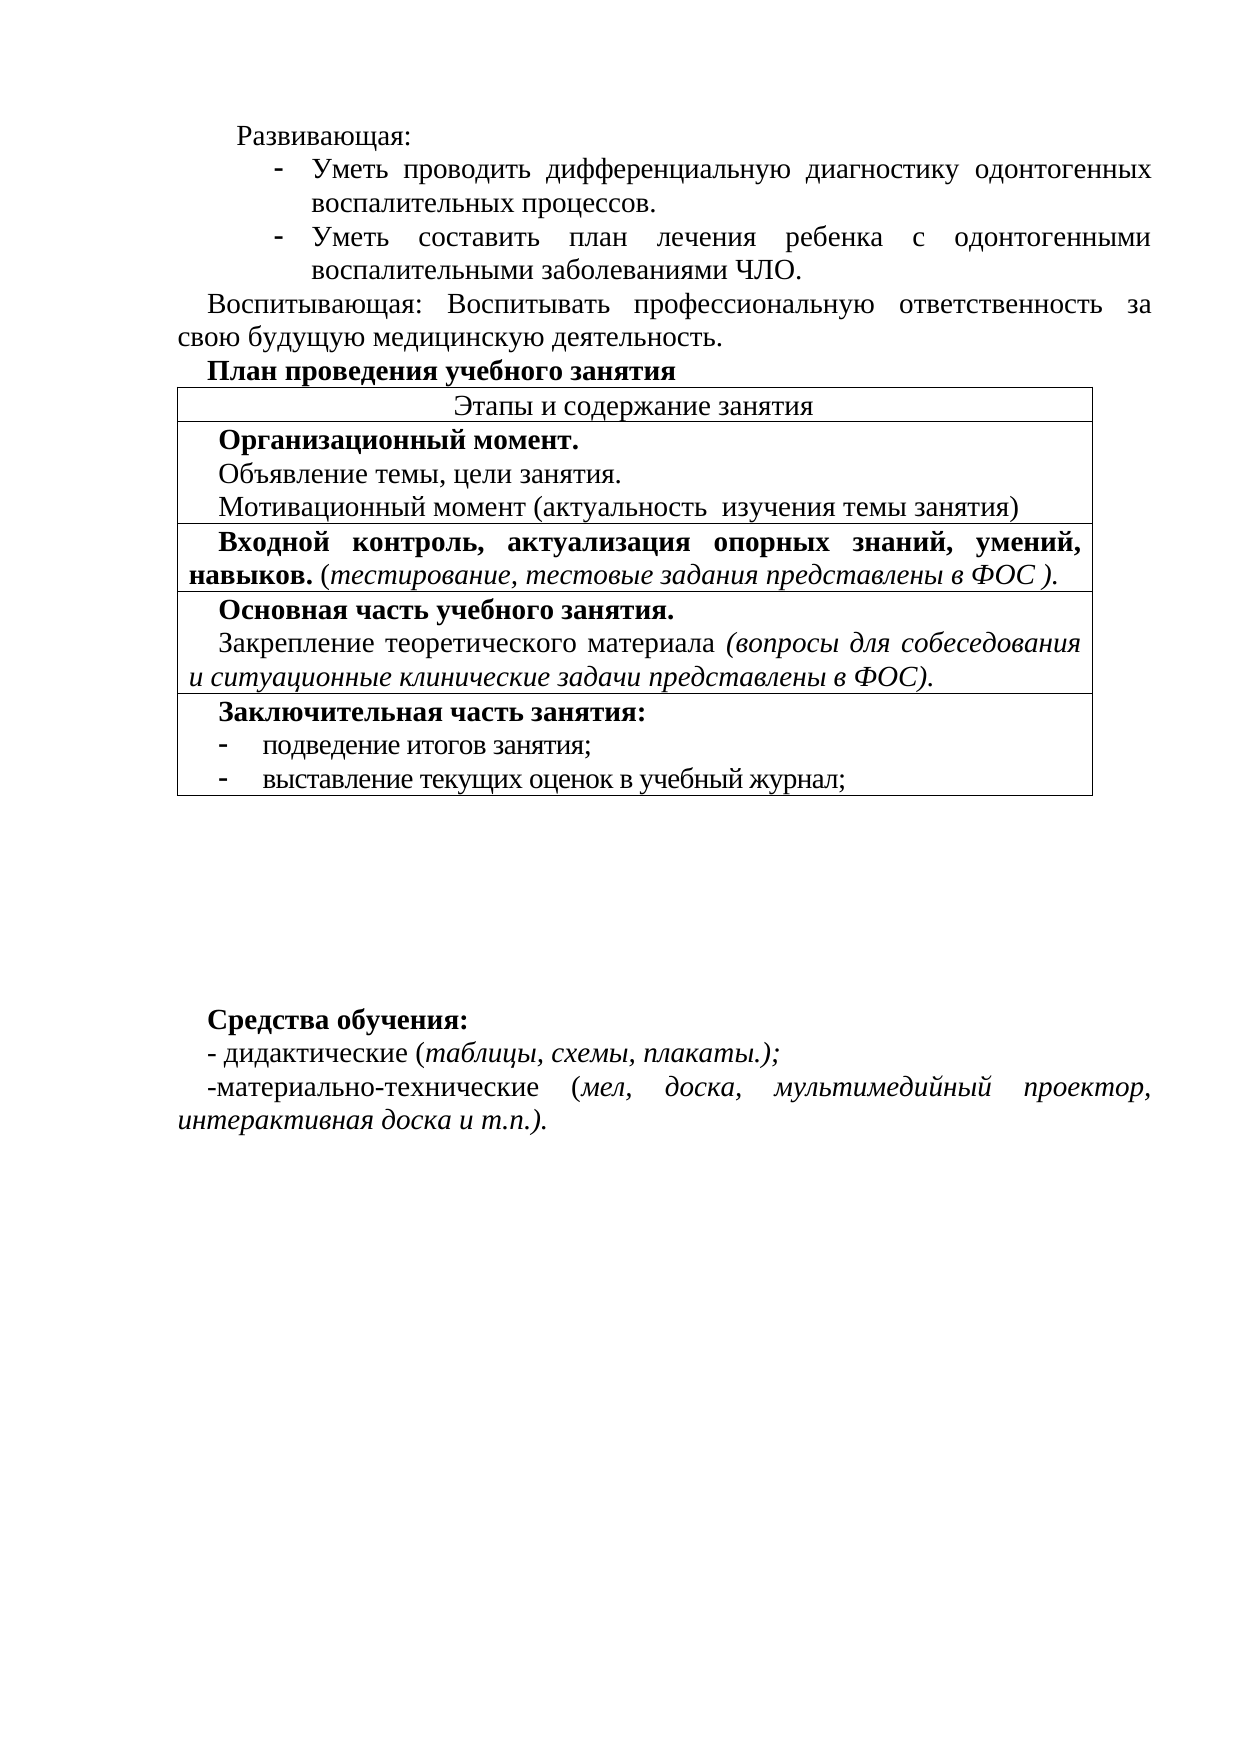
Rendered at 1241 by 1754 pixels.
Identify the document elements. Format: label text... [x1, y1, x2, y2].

table_header Этапы и содержание занятия [178, 388, 1092, 421]
text План проведения учебного занятия [177, 353, 1152, 387]
text - дидактические (таблицы, схемы, плакаты.); [177, 1035, 1152, 1069]
table_cell Организационный момент. Объявление темы, цели занятия. Мотивационный момент (актуальность изучения темы занятия) [178, 422, 1092, 523]
text Развивающая: [177, 118, 1152, 152]
text -материально-технические (мел, доска, мультимедийный проектор, интерактивная доска и т.п.). [177, 1069, 1152, 1136]
table_cell Входной контроль, актуализация опорных знаний, умений, навыков. (тестирование, тестовые задания представлены в ФОС ). [178, 524, 1092, 591]
text Средства обучения: [177, 1002, 1152, 1035]
table_cell Основная часть учебного занятия. Закрепление теоретического материала (вопросы для собеседования и ситуационные клинические задачи представлены в ФОС). [178, 592, 1092, 693]
list Уметь составить план лечения ребенка с одонтогенными воспалительными заболеваниями ЧЛО. [274, 219, 1152, 286]
table_cell Заключительная часть занятия: подведение итогов занятия; выставление текущих оценок в учебный журнал; [178, 694, 1092, 794]
text Воспитывающая: Воспитывать профессиональную ответственность за свою будущую медицинскую деятельность. [177, 286, 1152, 353]
list Уметь проводить дифференциальную диагностику одонтогенных воспалительных процессов. [274, 152, 1152, 219]
